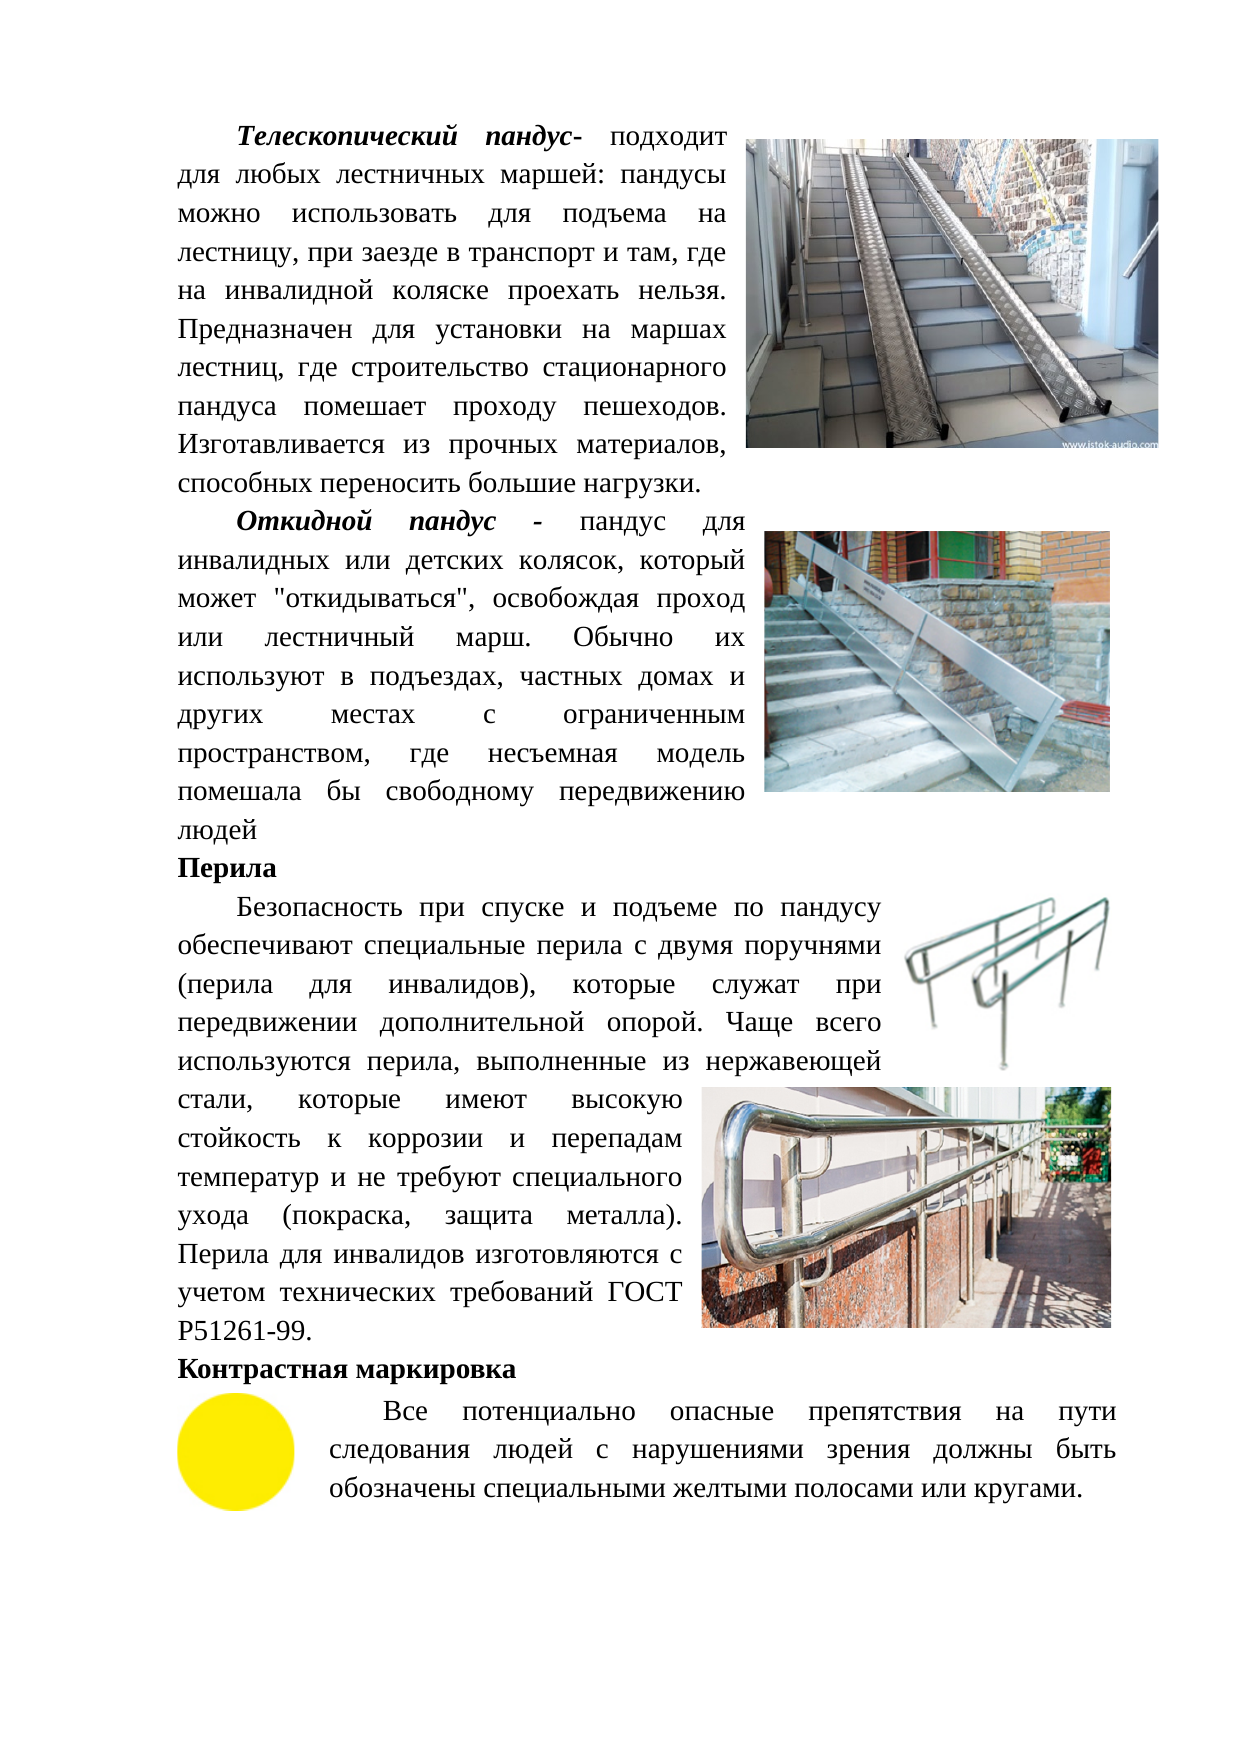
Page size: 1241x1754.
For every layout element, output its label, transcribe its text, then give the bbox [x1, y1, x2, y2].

picture [901, 893, 1112, 1076]
table_header Все потенциально опасные препятствия на пути следования людей с нарушениями зрения должны быть обозначены специальными желтыми полосами или кругами. [298, 1390, 1148, 1517]
picture [701, 1087, 1112, 1328]
picture [177, 1393, 295, 1511]
table_header [174, 1390, 298, 1517]
picture [764, 531, 1110, 791]
text Контрастная маркировка [177, 1351, 1152, 1385]
text Перила [177, 850, 1152, 884]
picture [745, 139, 1158, 446]
